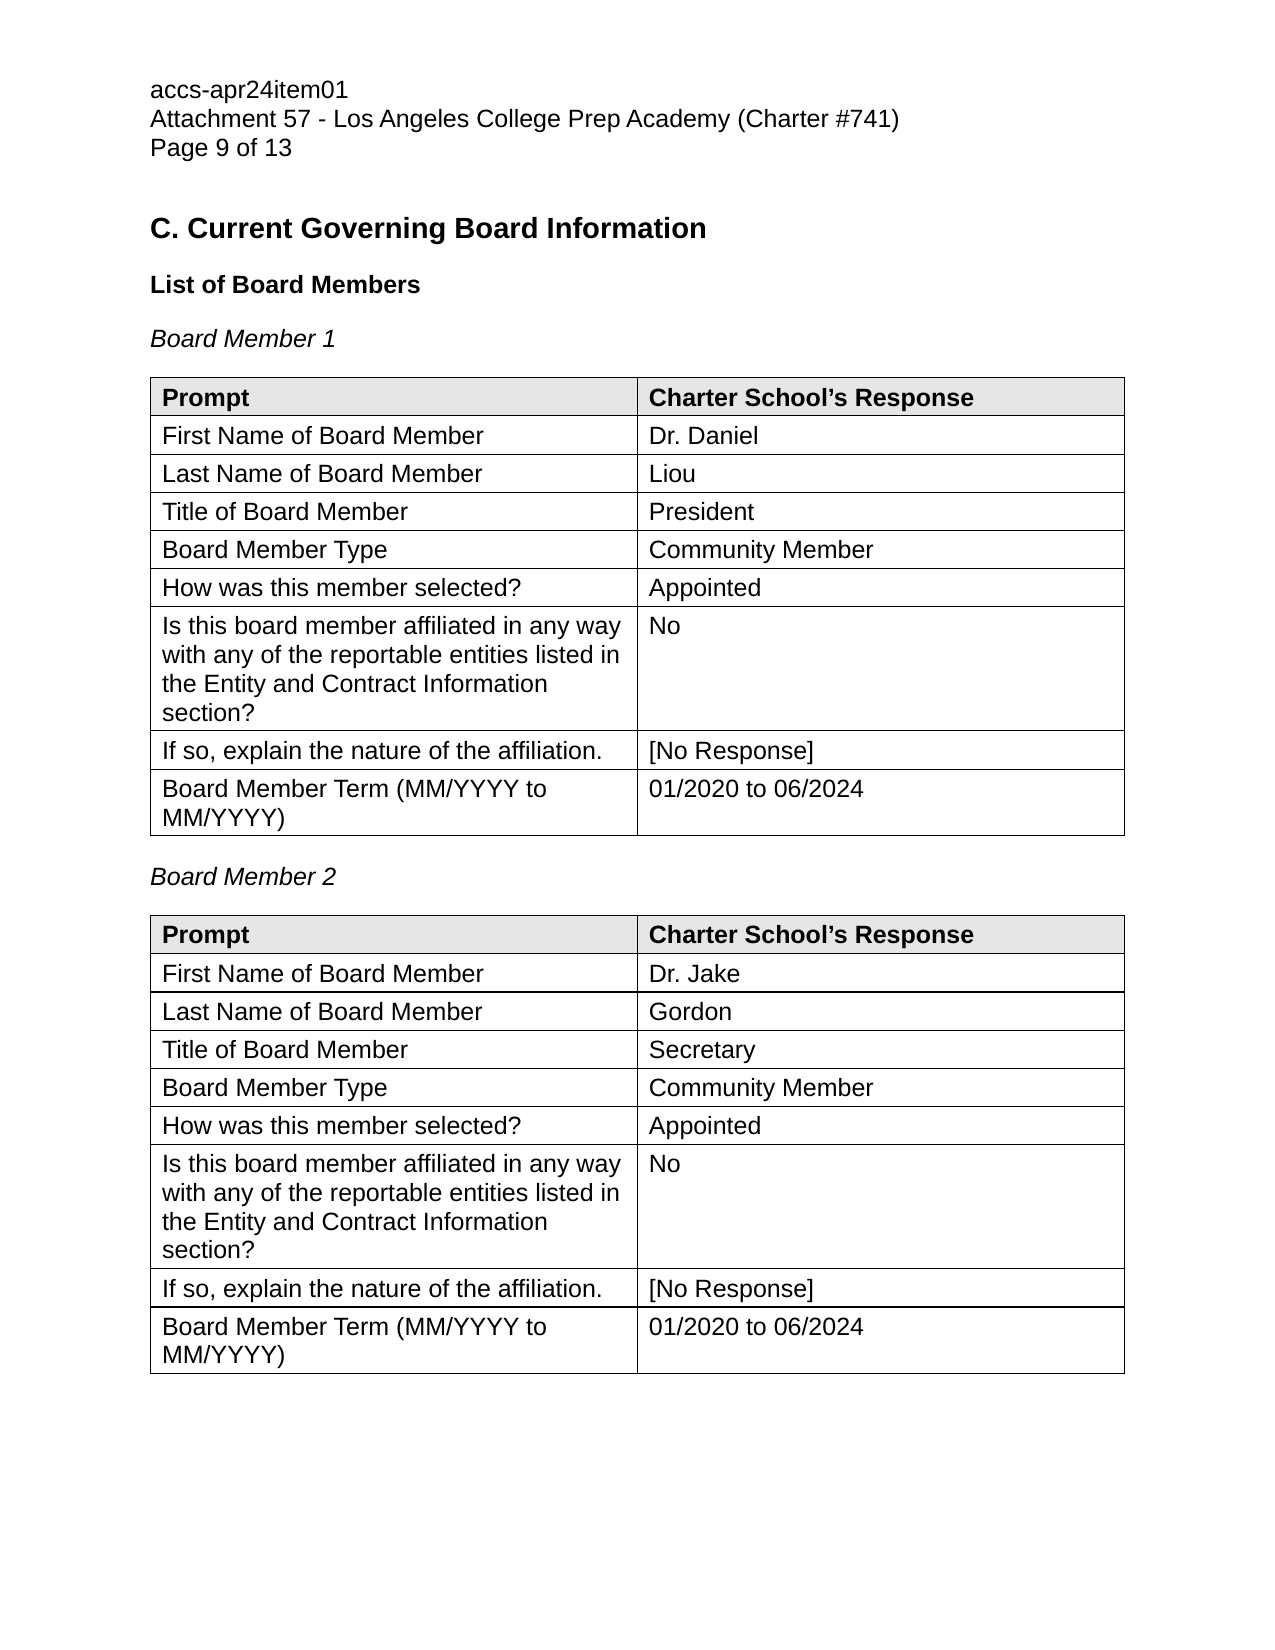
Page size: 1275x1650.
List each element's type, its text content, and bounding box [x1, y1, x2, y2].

table_cell Liou [638, 455, 1124, 492]
table_cell [No Response] [638, 1269, 1124, 1306]
table_cell Last Name of Board Member [151, 455, 637, 492]
table_cell How was this member selected? [151, 1107, 637, 1144]
table_cell First Name of Board Member [151, 416, 637, 453]
table_cell No [638, 607, 1124, 730]
table_cell Appointed [638, 1107, 1124, 1144]
table_cell Is this board member affiliated in any way with any of the reportable entities listed in the Entity and Contract Information section? [151, 607, 637, 730]
table_cell If so, explain the nature of the affiliation. [151, 1269, 637, 1306]
table_cell How was this member selected? [151, 569, 637, 606]
table_cell Board Member Term (MM/YYYY to MM/YYYY) [151, 770, 637, 835]
table_cell President [638, 493, 1124, 530]
subtitle List of Board Members [150, 270, 1125, 298]
table_cell Dr. Daniel [638, 416, 1124, 453]
table_cell Community Member [638, 1069, 1124, 1106]
subtitle C. Current Governing Board Information [150, 211, 1125, 245]
table_cell Board Member Term (MM/YYYY to MM/YYYY) [151, 1308, 637, 1373]
table_cell 01/2020 to 06/2024 [638, 770, 1124, 835]
table_cell [No Response] [638, 731, 1124, 768]
text Board Member 2 [150, 861, 1125, 890]
table_cell 01/2020 to 06/2024 [638, 1308, 1124, 1373]
table_cell Board Member Type [151, 531, 637, 568]
table_cell Appointed [638, 569, 1124, 606]
table_header Prompt [151, 916, 637, 953]
table_cell Board Member Type [151, 1069, 637, 1106]
table_header Prompt [151, 378, 637, 415]
table_cell Is this board member affiliated in any way with any of the reportable entities listed in the Entity and Contract Information section? [151, 1145, 637, 1268]
text Board Member 1 [150, 323, 1125, 352]
table_header Charter School’s Response [638, 378, 1124, 415]
table_header Charter School’s Response [638, 916, 1124, 953]
table_cell Gordon [638, 993, 1124, 1029]
table_cell Title of Board Member [151, 493, 637, 530]
table_cell Community Member [638, 531, 1124, 568]
table_cell First Name of Board Member [151, 954, 637, 991]
table_cell If so, explain the nature of the affiliation. [151, 731, 637, 768]
table_cell No [638, 1145, 1124, 1268]
table_cell Secretary [638, 1031, 1124, 1068]
table_cell Dr. Jake [638, 954, 1124, 991]
table_cell Last Name of Board Member [151, 993, 637, 1029]
table_cell Title of Board Member [151, 1031, 637, 1068]
